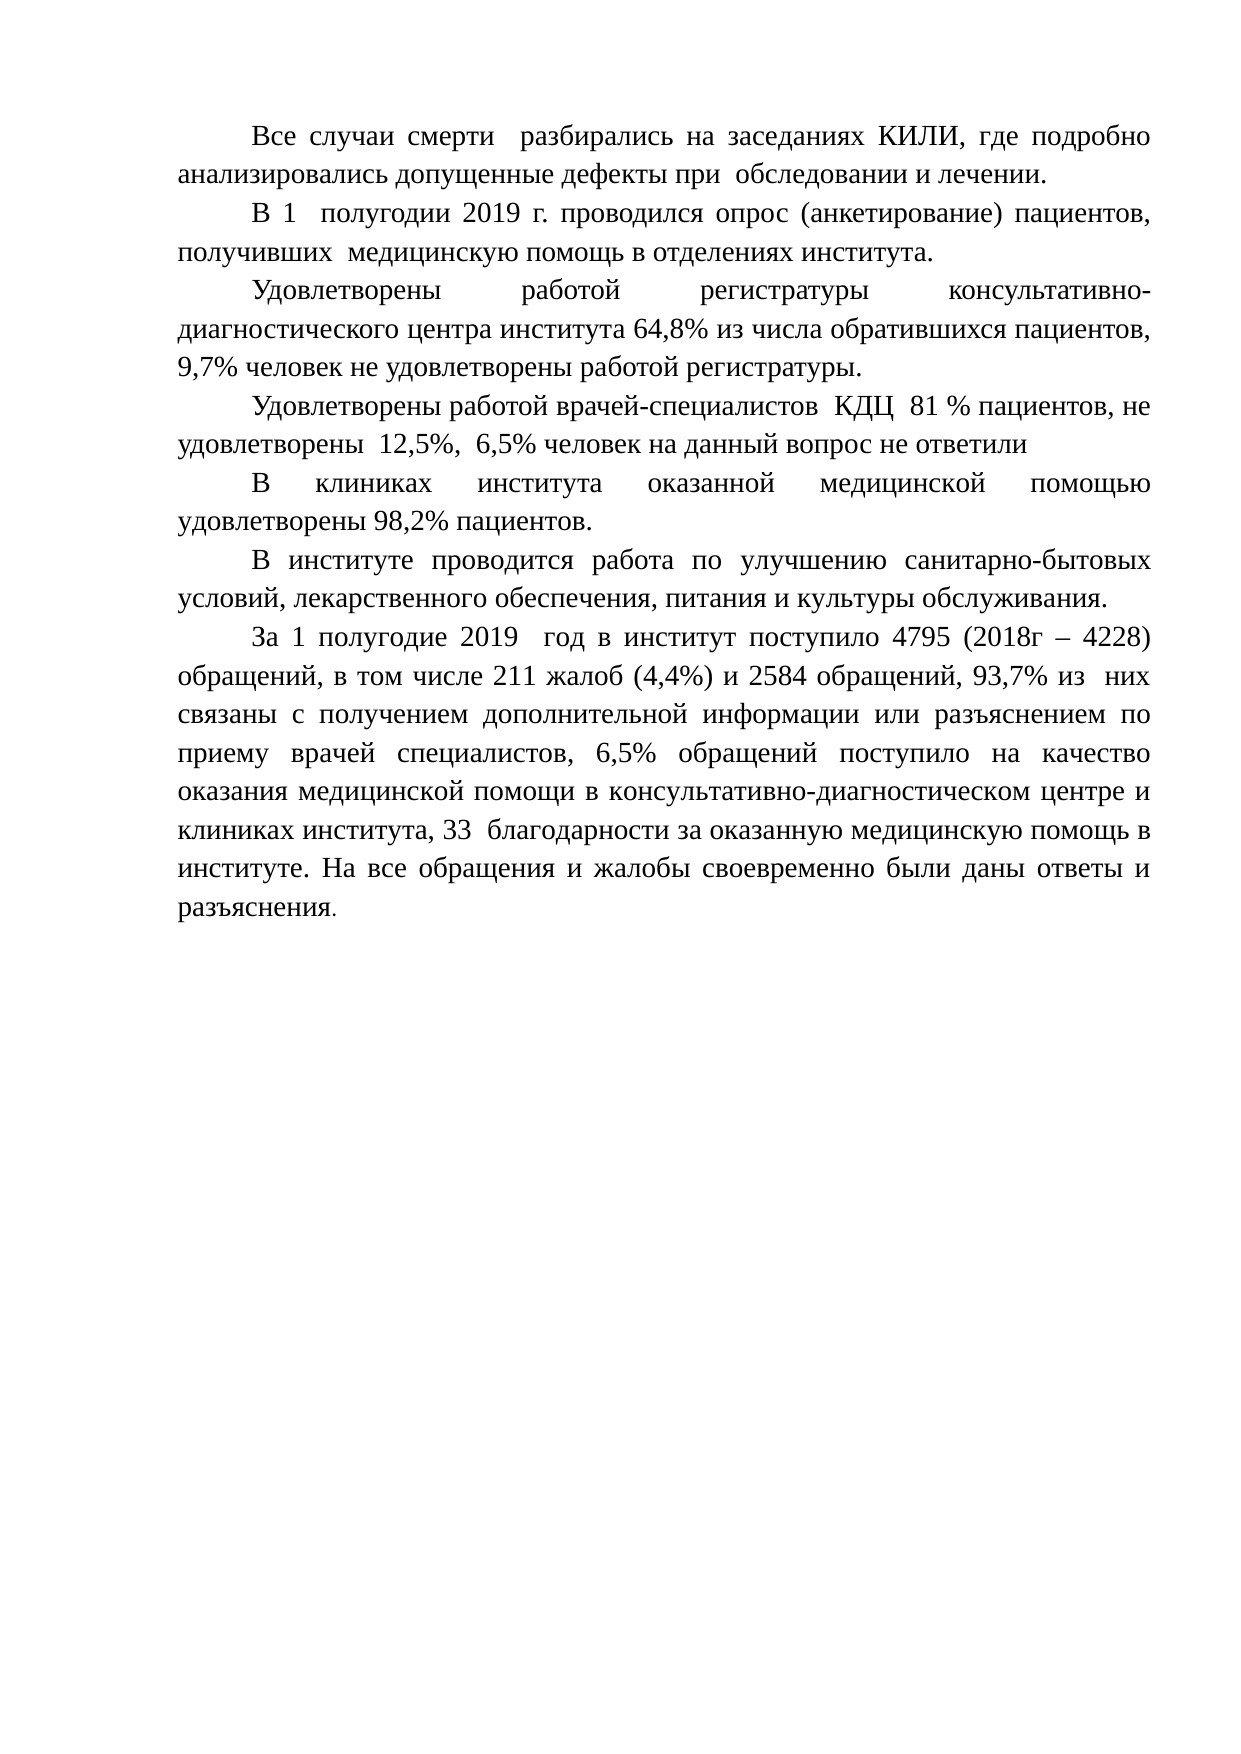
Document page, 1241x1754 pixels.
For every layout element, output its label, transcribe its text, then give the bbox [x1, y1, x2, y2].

text Удовлетворены работой врачей-специалистов КДЦ 81 % пациентов, не удовлетворены 12,5%, 6,5% человек на данный вопрос не ответили [177, 388, 1152, 460]
text Удовлетворены работой регистратуры консультативно-диагностического центра института 64,8% из числа обратившихся пациентов, 9,7% человек не удовлетворены работой регистратуры. [177, 272, 1152, 383]
text Все случаи смерти разбирались на заседаниях КИЛИ, где подробно анализировались допущенные дефекты при обследовании и лечении. [177, 118, 1152, 190]
list За 1 полугодие 2019 год в институт поступило 4795 (2018г – 4228) обращений, в том числе 211 жалоб (4,4%) и 2584 обращений, 93,7% из них связаны с получением дополнительной информации или разъяснением по приему врачей специалистов, 6,5% обращений поступило на качество оказания медицинской помощи в консультативно-диагностическом центре и клиниках института, 33 благодарности за оказанную медицинскую помощь в институте. На все обращения и жалобы своевременно были даны ответы и разъяснения. [177, 619, 1152, 922]
list В клиниках института оказанной медицинской помощью удовлетворены 98,2% пациентов. [177, 465, 1152, 537]
list В институте проводится работа по улучшению санитарно-бытовых условий, лекарственного обеспечения, питания и культуры обслуживания. [177, 542, 1152, 614]
text В 1 полугодии 2019 г. проводился опрос (анкетирование) пациентов, получивших медицинскую помощь в отделениях института. [177, 195, 1152, 267]
